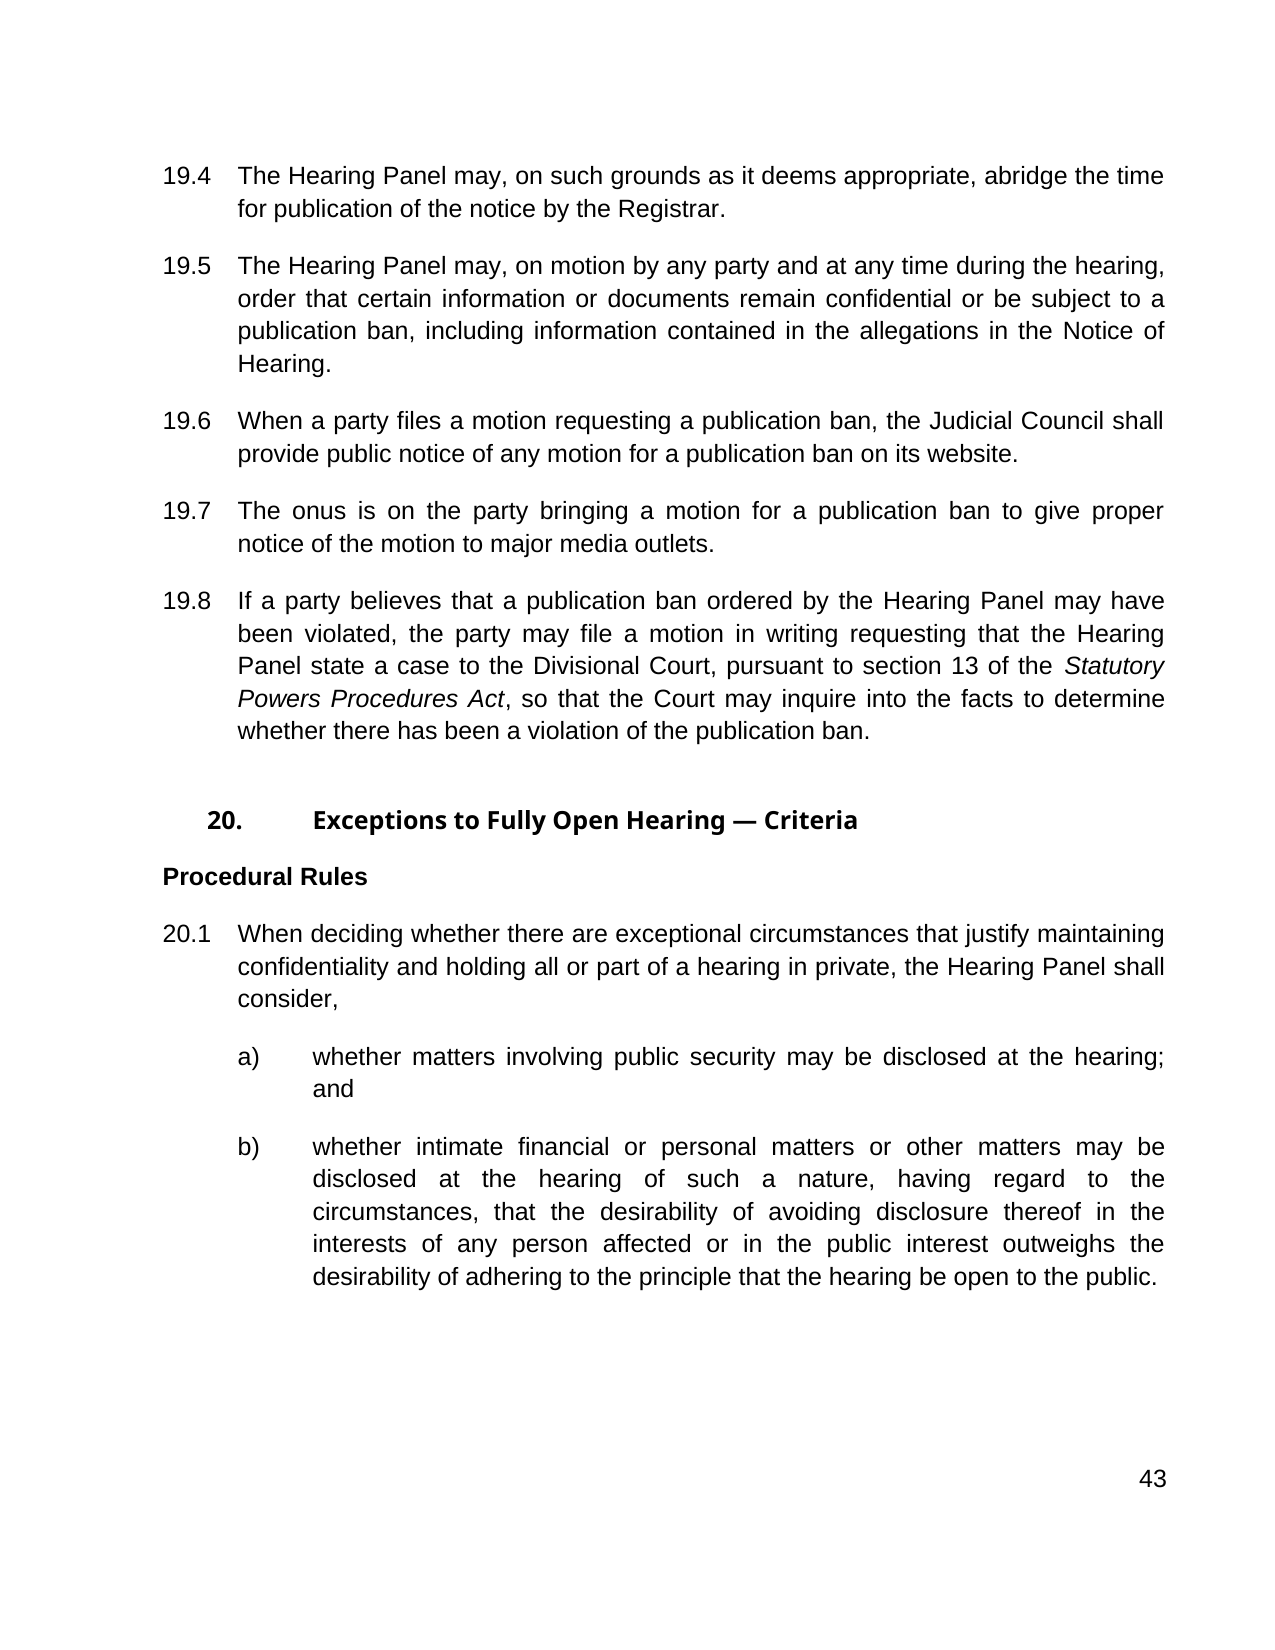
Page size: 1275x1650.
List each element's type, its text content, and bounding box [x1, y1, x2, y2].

text The Hearing Panel may, on such grounds as it deems appropriate, abridge the time for publication of the notice by the Registrar. [162, 157, 1167, 222]
text The onus is on the party bringing a motion for a publication ban to give proper notice of the motion to major media outlets. [162, 492, 1167, 557]
text When a party files a motion requesting a publication ban, the Judicial Council shall provide public notice of any motion for a publication ban on its website. [162, 402, 1167, 467]
text If a party believes that a publication ban ordered by the Hearing Panel may have been violated, the party may file a motion in writing requesting that the Hearing Panel state a case to the Divisional Court, pursuant to section 13 of the Statutory Powers Procedures Act, so that the Court may inquire into the facts to determine whether there has been a violation of the publication ban. [162, 582, 1167, 745]
text whether intimate financial or personal matters or other matters may be disclosed at the hearing of such a nature, having regard to the circumstances, that the desirability of avoiding disclosure thereof in the interests of any person affected or in the public interest outweighs the desirability of adhering to the principle that the hearing be open to the public. [237, 1128, 1167, 1290]
subtitle Procedural Rules [162, 862, 1167, 890]
text When deciding whether there are exceptional circumstances that justify maintaining confidentiality and holding all or part of a hearing in private, the Hearing Panel shall consider, [162, 915, 1167, 1013]
text The Hearing Panel may, on motion by any party and at any time during the hearing, order that certain information or documents remain confidential or be subject to a publication ban, including information contained in the allegations in the Notice of Hearing. [162, 247, 1167, 377]
text whether matters involving public security may be disclosed at the hearing; and [237, 1038, 1167, 1103]
text Exceptions to Fully Open Hearing — Criteria [207, 802, 1167, 837]
